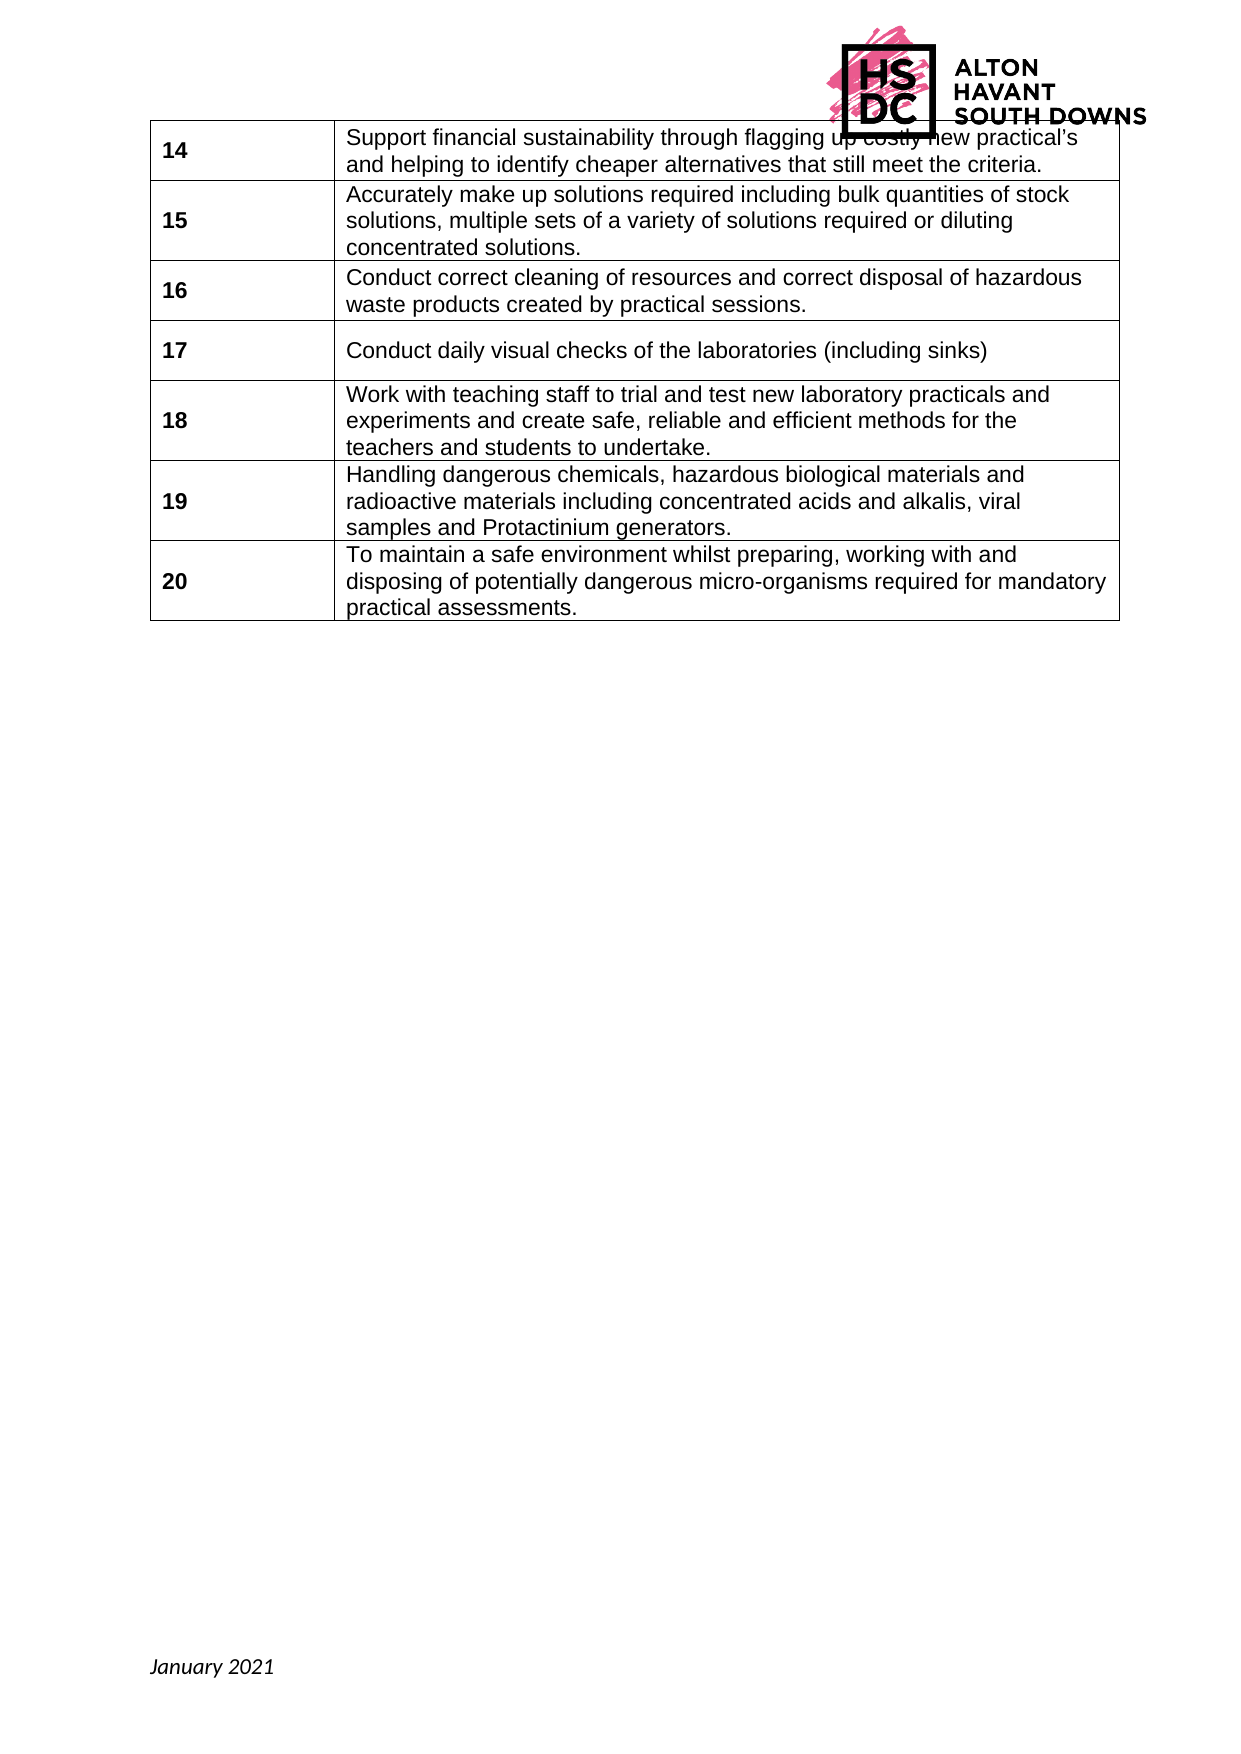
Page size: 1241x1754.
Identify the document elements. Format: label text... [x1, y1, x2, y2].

table_cell 16 [151, 261, 334, 320]
table_cell Conduct correct cleaning of resources and correct disposal of hazardous waste products created by practical sessions. [335, 261, 1119, 320]
table_cell Accurately make up solutions required including bulk quantities of stock solutions, multiple sets of a variety of solutions required or diluting concentrated solutions. [335, 181, 1119, 260]
table_cell 20 [151, 541, 334, 620]
table_cell 15 [151, 181, 334, 260]
table_cell 17 [151, 321, 334, 380]
table_cell 19 [151, 461, 334, 540]
table_cell To maintain a safe environment whilst preparing, working with and disposing of potentially dangerous micro-organisms required for mandatory practical assessments. [335, 541, 1119, 620]
table_cell Conduct daily visual checks of the laboratories (including sinks) [335, 321, 1119, 380]
table_cell Support financial sustainability through flagging up costly new practical’s and helping to identify cheaper alternatives that still meet the criteria. [335, 121, 1119, 180]
table_cell Work with teaching staff to trial and test new laboratory practicals and experiments and create safe, reliable and efficient methods for the teachers and students to undertake. [335, 381, 1119, 460]
table_cell 14 [151, 121, 334, 180]
table_cell 18 [151, 381, 334, 460]
table_cell Handling dangerous chemicals, hazardous biological materials and radioactive materials including concentrated acids and alkalis, viral samples and Protactinium generators. [335, 461, 1119, 540]
picture [813, 13, 1163, 141]
